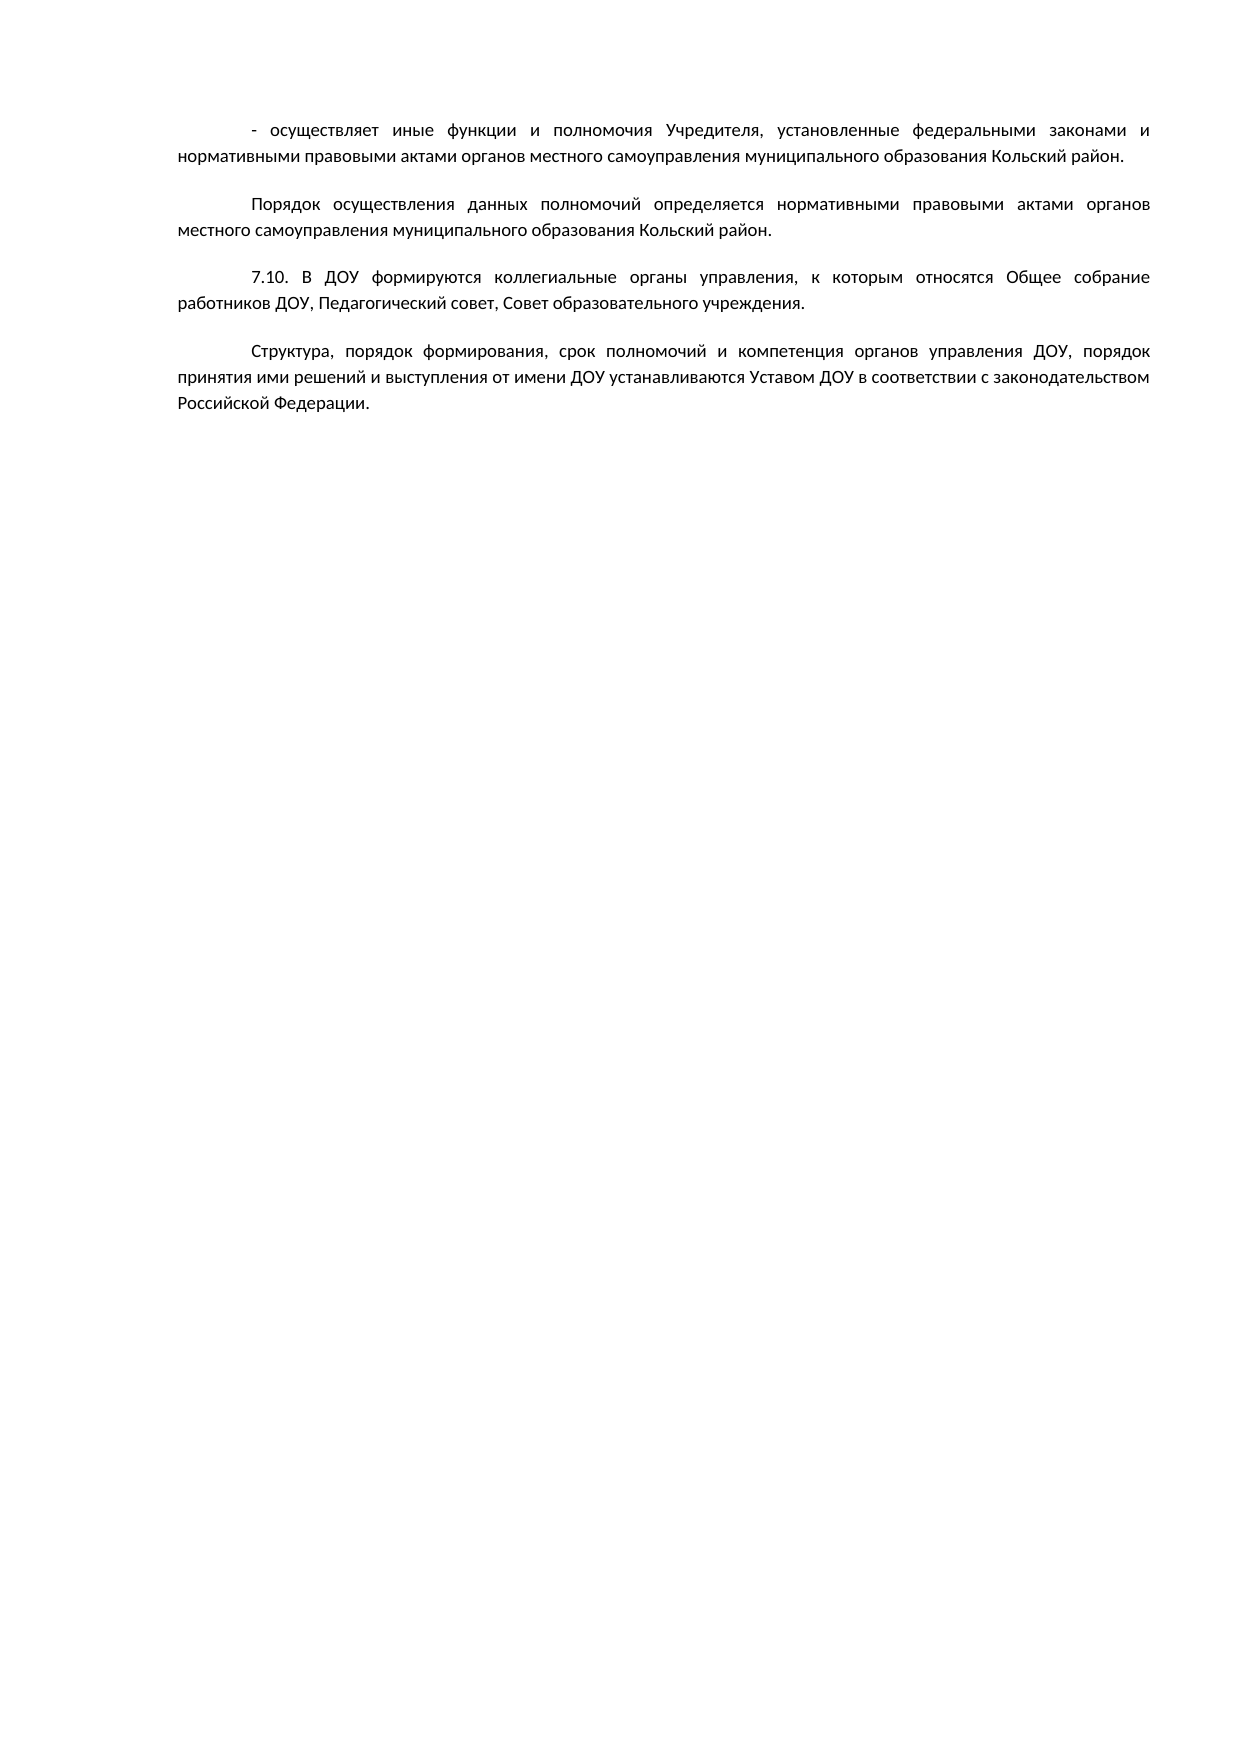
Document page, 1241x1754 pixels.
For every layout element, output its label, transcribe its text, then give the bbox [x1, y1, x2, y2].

text Порядок осуществления данных полномочий определяется нормативными правовыми актами органов местного самоуправления муниципального образования Кольский район. [177, 192, 1152, 241]
text - осуществляет иные функции и полномочия Учредителя, установленные федеральными законами и нормативными правовыми актами органов местного самоуправления муниципального образования Кольский район. [177, 118, 1152, 167]
text 7.10. В ДОУ формируются коллегиальные органы управления, к которым относятся Общее собрание работников ДОУ, Педагогический совет, Совет образовательного учреждения. [177, 265, 1152, 314]
text Структура, порядок формирования, срок полномочий и компетенция органов управления ДОУ, порядок принятия ими решений и выступления от имени ДОУ устанавливаются Уставом ДОУ в соответствии с законодательством Российской Федерации. [177, 339, 1152, 414]
